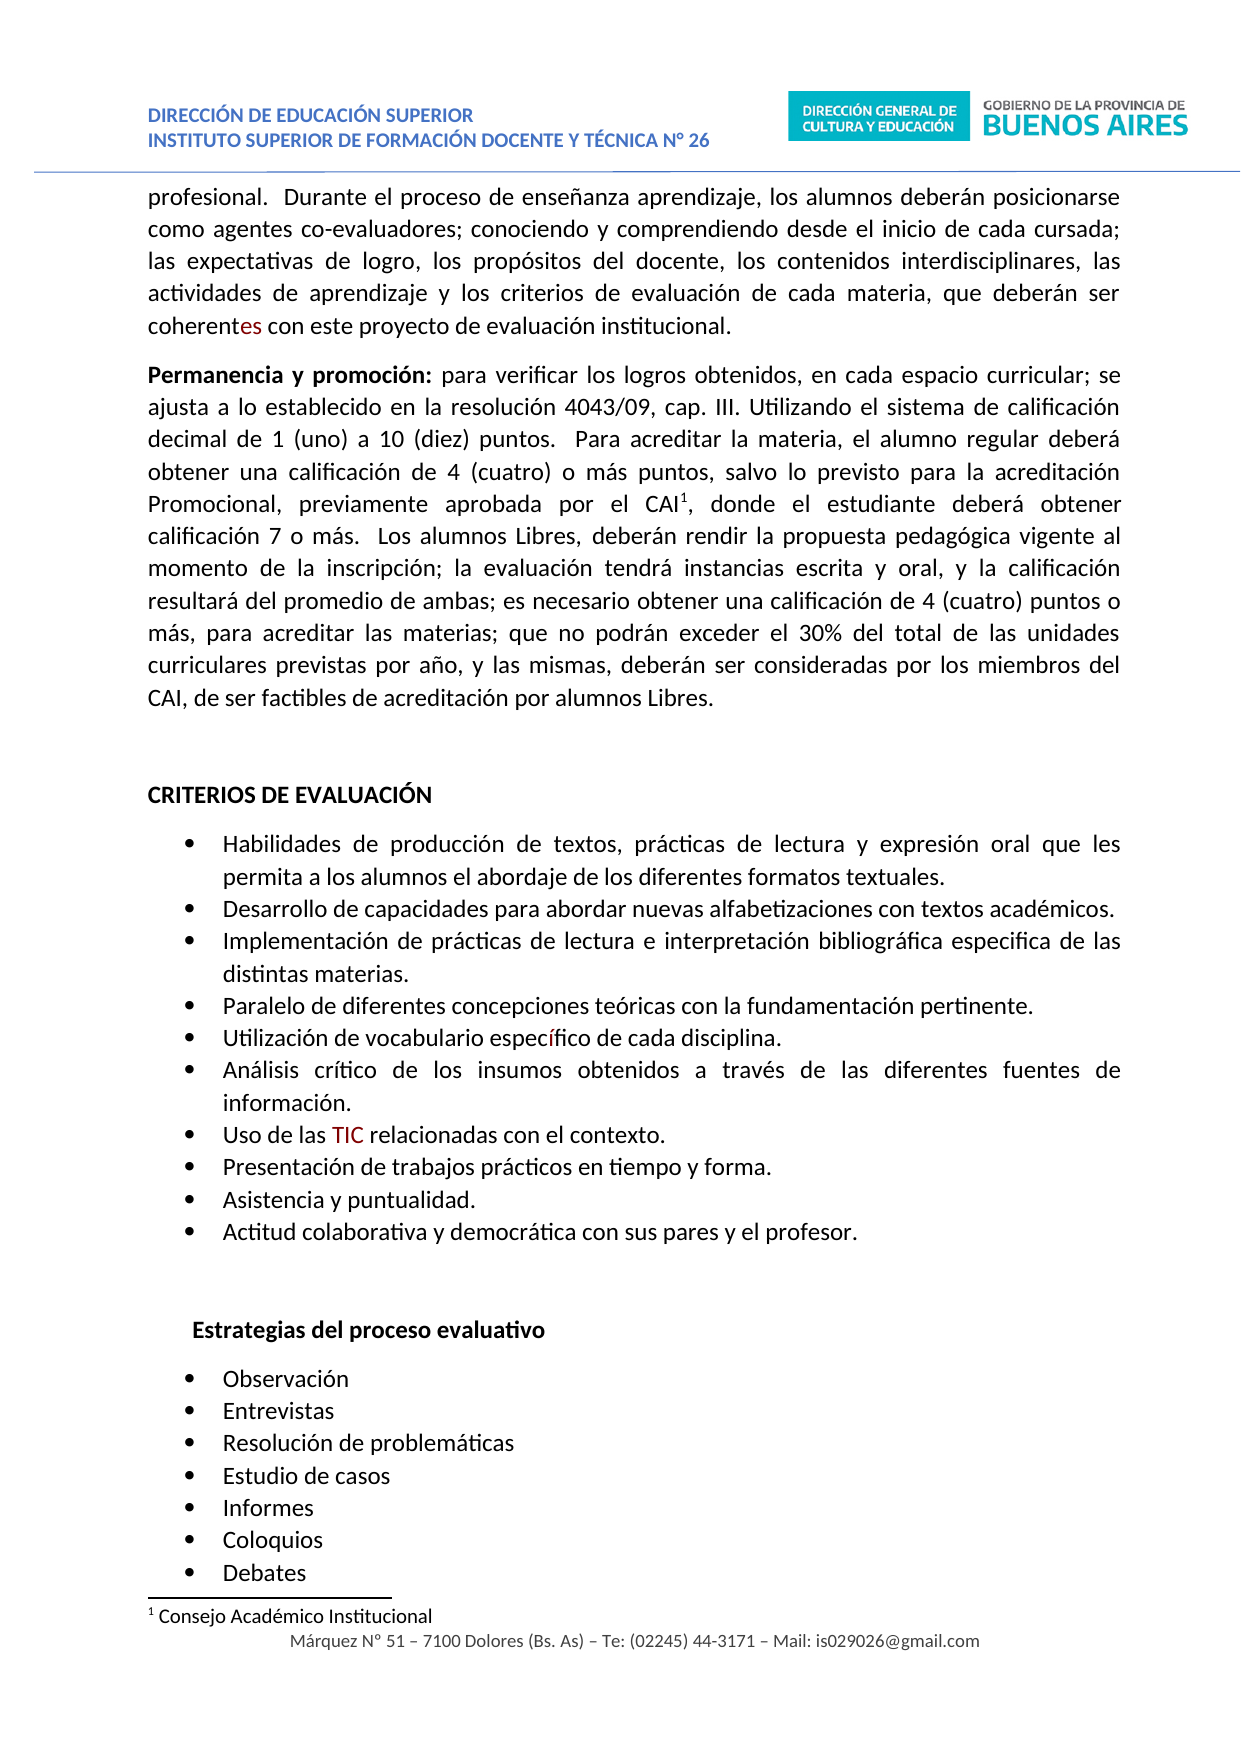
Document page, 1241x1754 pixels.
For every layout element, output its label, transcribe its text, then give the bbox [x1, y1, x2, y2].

list Resolución de problemáticas [185, 1428, 1122, 1458]
list Utilización de vocabulario específico de cada disciplina. [185, 1022, 1122, 1053]
list Estudio de casos [185, 1460, 1122, 1490]
list Observación [185, 1363, 1122, 1393]
text CRITERIOS DE EVALUACIÓN [148, 780, 1122, 810]
text Permanencia y promoción: para verificar los logros obtenidos, en cada espacio curricular; se ajusta a lo establecido en la resolución 4043/09, cap. III. Utilizando el sistema de calificación decimal de 1 (uno) a 10 (diez) puntos. Para acreditar la materia, el alumno regular deberá obtener una calificación de 4 (cuatro) o más puntos, salvo lo previsto para la acreditación Promocional, previamente aprobada por el CAI, donde el estudiante deberá obtener calificación 7 o más. Los alumnos Libres, deberán rendir la propuesta pedagógica vigente al momento de la inscripción; la evaluación tendrá instancias escrita y oral, y la calificación resultará del promedio de ambas; es necesario obtener una calificación de 4 (cuatro) puntos o más, para acreditar las materias; que no podrán exceder el 30% del total de las unidades curriculares previstas por año, y las mismas, deberán ser consideradas por los miembros del CAI, de ser factibles de acreditación por alumnos Libres. [148, 359, 1122, 712]
text Estrategias del proceso evaluativo [148, 1314, 1122, 1344]
list Entrevistas [185, 1395, 1122, 1426]
list Coloquios [185, 1524, 1122, 1555]
list Debates [185, 1557, 1122, 1587]
list Desarrollo de capacidades para abordar nuevas alfabetizaciones con textos académicos. [185, 893, 1122, 924]
list Presentación de trabajos prácticos en tiempo y forma. [185, 1152, 1122, 1182]
list Análisis crítico de los insumos obtenidos a través de las diferentes fuentes de información. [185, 1055, 1122, 1117]
list Habilidades de producción de textos, prácticas de lectura y expresión oral que les permita a los alumnos el abordaje de los diferentes formatos textuales. [185, 829, 1122, 891]
list Implementación de prácticas de lectura e interpretación bibliográfica especifica de las distintas materias. [185, 926, 1122, 988]
list Informes [185, 1492, 1122, 1523]
list Actitud colaborativa y democrática con sus pares y el profesor. [185, 1216, 1122, 1247]
list Asistencia y puntualidad. [185, 1184, 1122, 1214]
list Uso de las TIC relacionadas con el contexto. [185, 1119, 1122, 1150]
list Paralelo de diferentes concepciones teóricas con la fundamentación pertinente. [185, 990, 1122, 1021]
picture [788, 91, 1192, 141]
